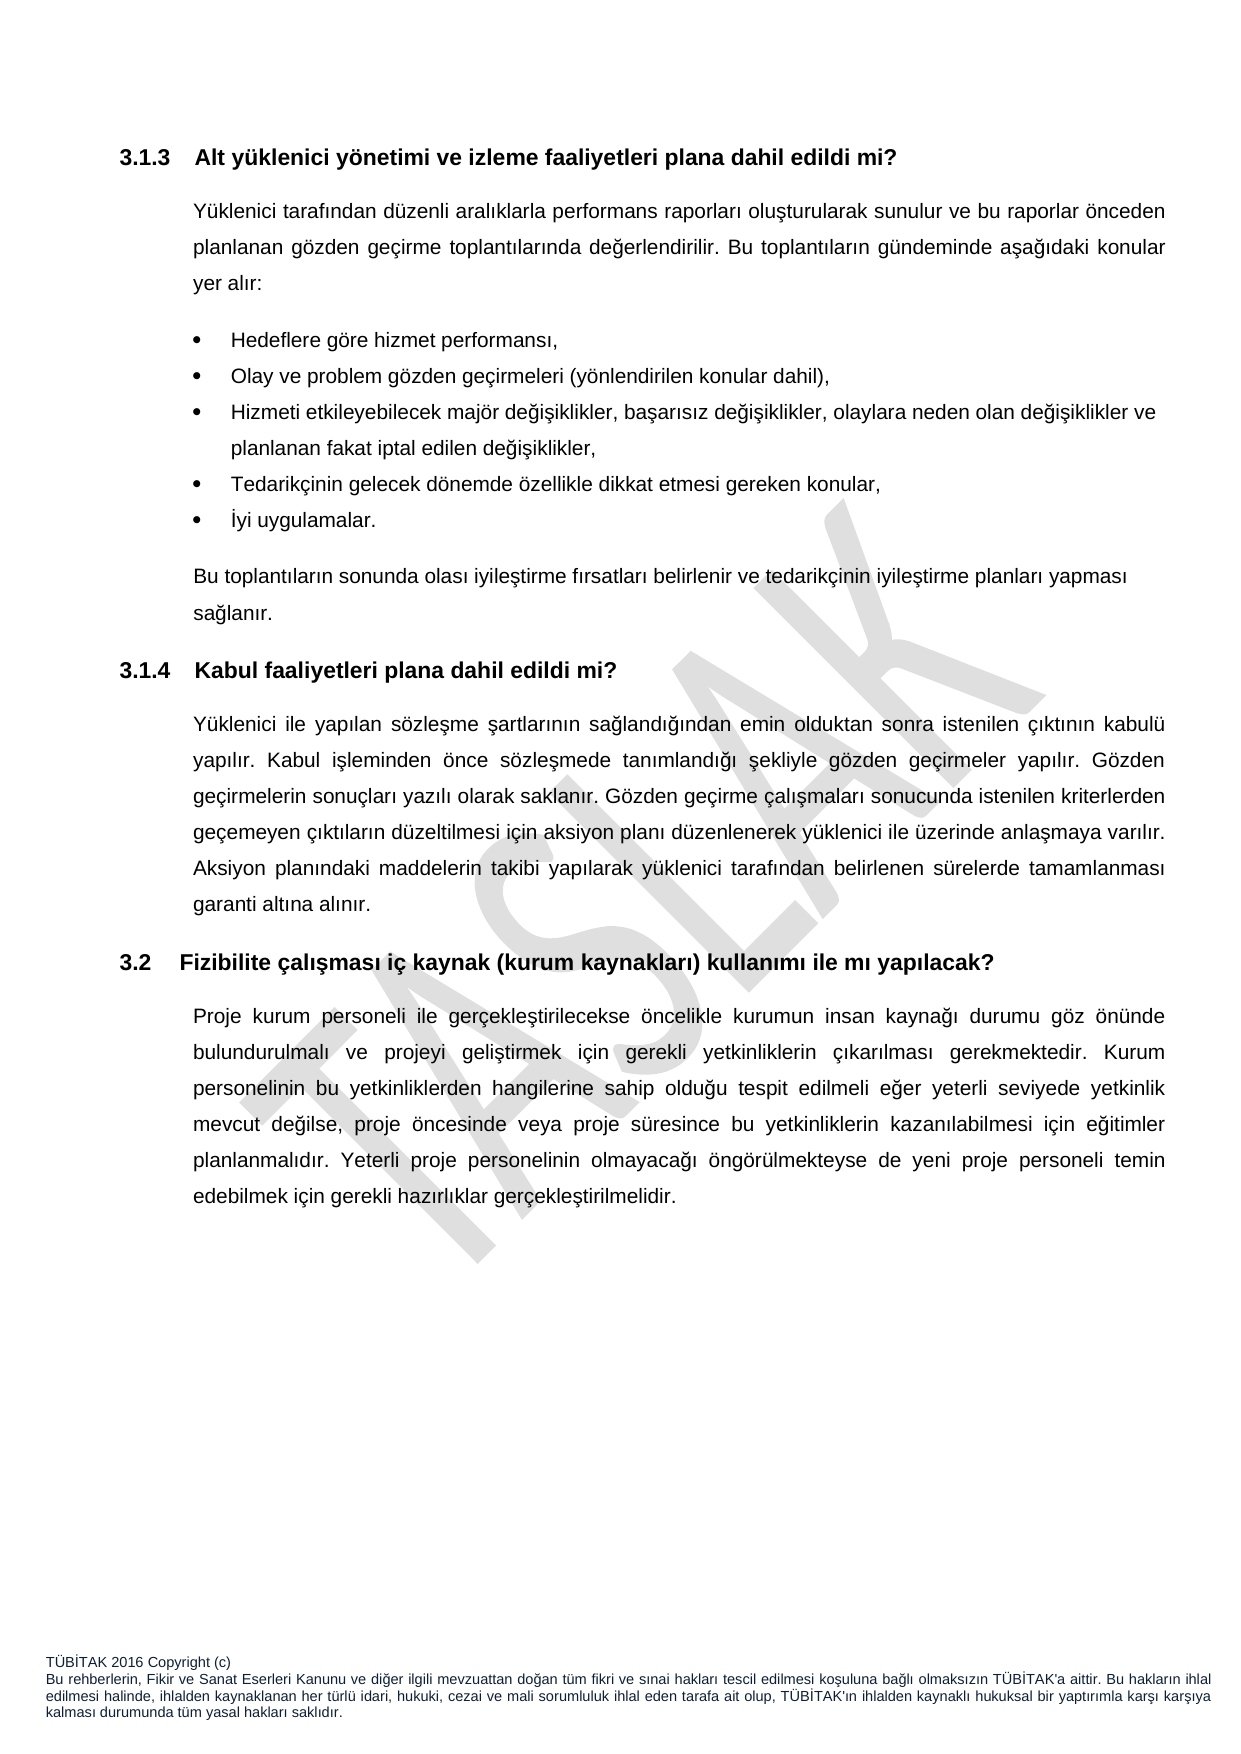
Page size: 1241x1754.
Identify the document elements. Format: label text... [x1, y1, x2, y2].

text Yüklenici tarafından düzenli aralıklarla performans raporları oluşturularak sunulur ve bu raporlar önceden planlanan gözden geçirme toplantılarında değerlendirilir. Bu toplantıların gündeminde aşağıdaki konular yer alır: [193, 199, 1167, 294]
list İyi uygulamalar. [193, 507, 1167, 532]
list Tedarikçinin gelecek dönemde özellikle dikkat etmesi gereken konular, [193, 471, 1167, 496]
text Bu toplantıların sonunda olası iyileştirme fırsatları belirlenir ve tedarikçinin iyileştirme planları yapması sağlanır. [193, 564, 1167, 624]
text Proje kurum personeli ile gerçekleştirilecekse öncelikle kurumun insan kaynağı durumu göz önünde bulundurulmalı ve projeyi geliştirmek için gerekli yetkinliklerin çıkarılması gerekmektedir. Kurum personelinin bu yetkinliklerden hangilerine sahip olduğu tespit edilmeli eğer yeterli seviyede yetkinlik mevcut değilse, proje öncesinde veya proje süresince bu yetkinliklerin kazanılabilmesi için eğitimler planlanmalıdır. Yeterli proje personelinin olmayacağı öngörülmekteyse de yeni proje personeli temin edebilmek için gerekli hazırlıklar gerçekleştirilmelidir. [193, 1004, 1167, 1208]
list Olay ve problem gözden geçirmeleri (yönlendirilen konular dahil), [193, 363, 1167, 387]
subtitle Kabul faaliyetleri plana dahil edildi mi? [119, 657, 1167, 683]
subtitle Fizibilite çalışması iç kaynak (kurum kaynakları) kullanımı ile mı yapılacak? [119, 949, 1167, 975]
text Yüklenici ile yapılan sözleşme şartlarının sağlandığından emin olduktan sonra istenilen çıktının kabulü yapılır. Kabul işleminden önce sözleşmede tanımlandığı şekliyle gözden geçirmeler yapılır. Gözden geçirmelerin sonuçları yazılı olarak saklanır. Gözden geçirme çalışmaları sonucunda istenilen kriterlerden geçemeyen çıktıların düzeltilmesi için aksiyon planı düzenlenerek yüklenici ile üzerinde anlaşmaya varılır. Aksiyon planındaki maddelerin takibi yapılarak yüklenici tarafından belirlenen sürelerde tamamlanması garanti altına alınır. [193, 712, 1167, 916]
list Hizmeti etkileyebilecek majör değişiklikler, başarısız değişiklikler, olaylara neden olan değişiklikler ve planlanan fakat iptal edilen değişiklikler, [193, 399, 1167, 459]
subtitle Alt yüklenici yönetimi ve izleme faaliyetleri plana dahil edildi mi? [119, 143, 1167, 170]
list Hedeflere göre hizmet performansı, [193, 327, 1167, 351]
